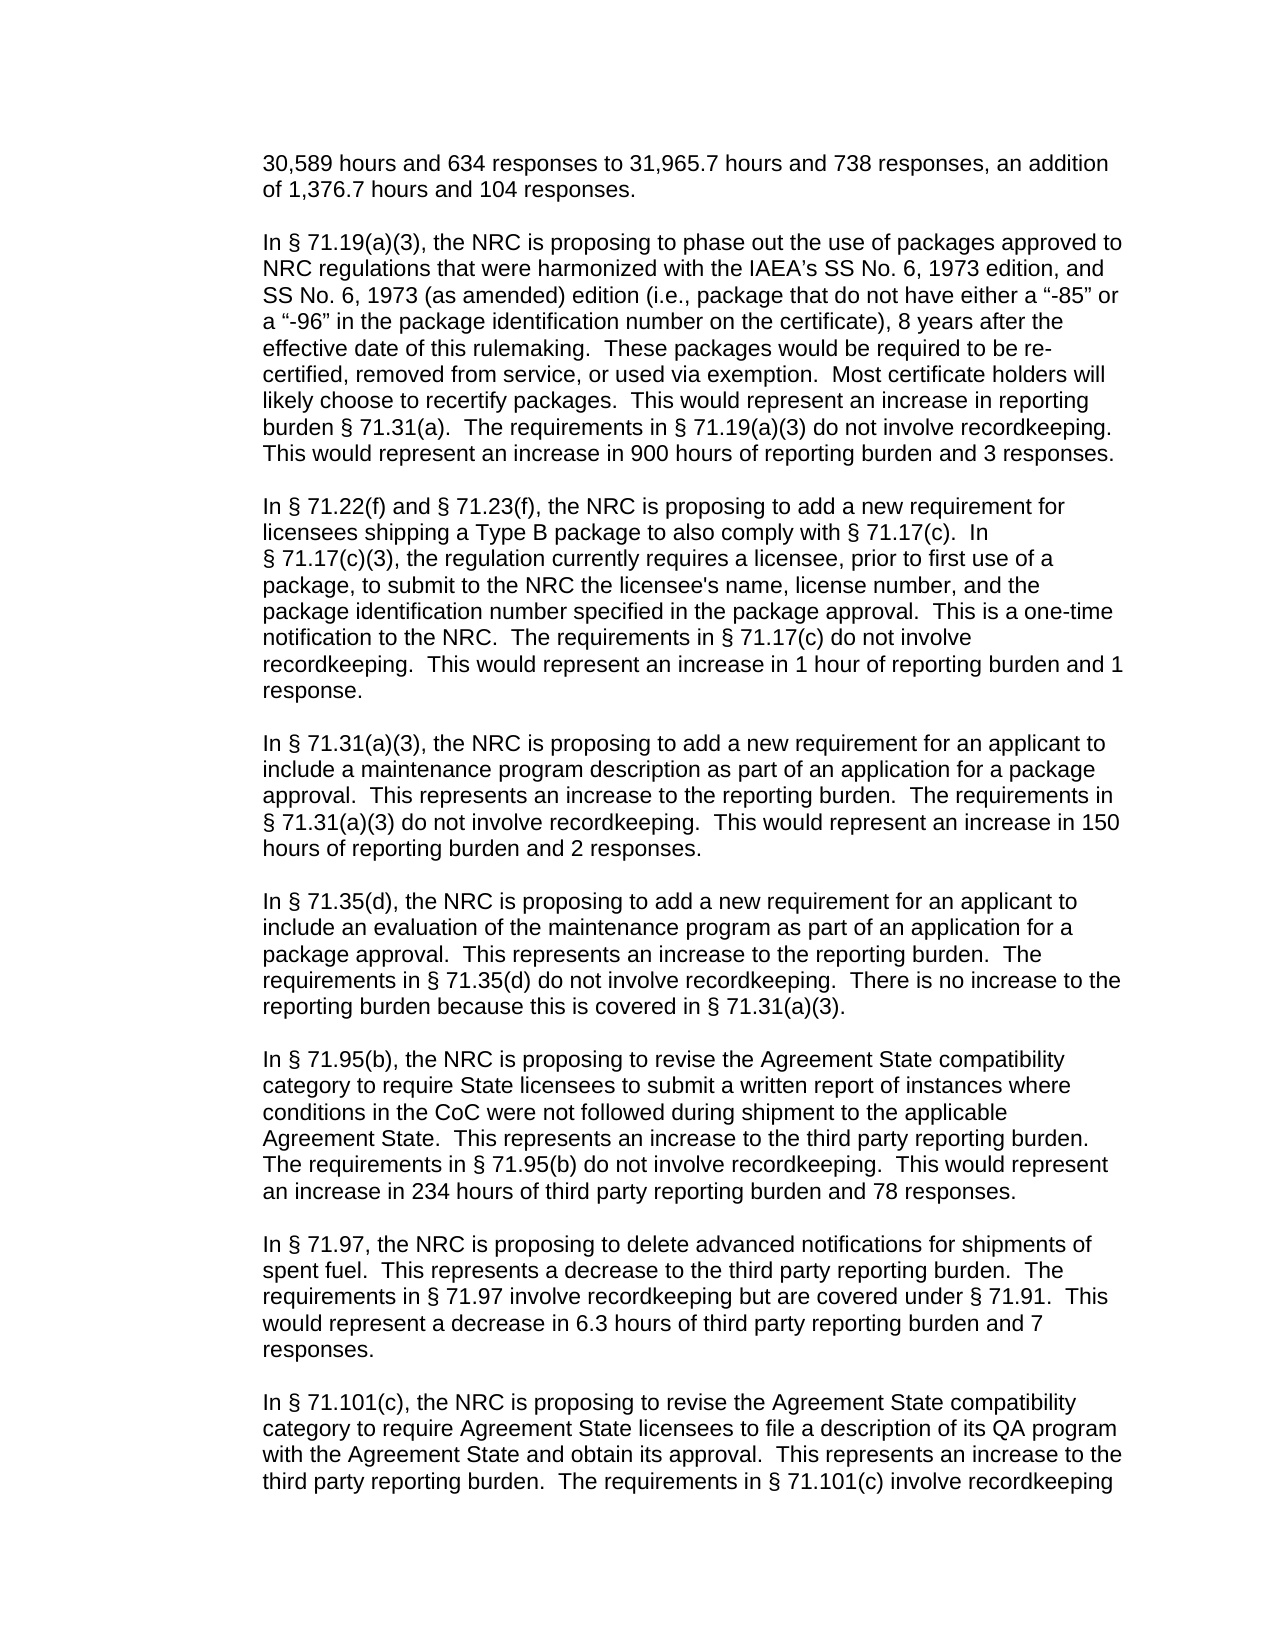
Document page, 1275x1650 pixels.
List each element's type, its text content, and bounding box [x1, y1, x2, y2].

text In § 71.97, the NRC is proposing to delete advanced notifications for shipments of spent fuel. This represents a decrease to the third party reporting burden. The requirements in § 71.97 involve recordkeeping but are covered under § 71.91. This would represent a decrease in 6.3 hours of third party reporting burden and 7 responses. [262, 1231, 1125, 1362]
text In § 71.35(d), the NRC is proposing to add a new requirement for an applicant to include an evaluation of the maintenance program as part of an application for a package approval. This represents an increase to the reporting burden. The requirements in § 71.35(d) do not involve recordkeeping. There is no increase to the reporting burden because this is covered in § 71.31(a)(3). [262, 888, 1125, 1020]
text § 71.17(c)(3), the regulation currently requires a licensee, prior to first use of a package, to submit to the NRC the licensee's name, license number, and the package identification number specified in the package approval. This is a one-time notification to the NRC. The requirements in § 71.17(c) do not involve recordkeeping. This would represent an increase in 1 hour of reporting burden and 1 response. [262, 545, 1125, 703]
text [262, 150, 1125, 203]
text In § 71.31(a)(3), the NRC is proposing to add a new requirement for an applicant to include a maintenance program description as part of an application for a package approval. This represents an increase to the reporting burden. The requirements in § 71.31(a)(3) do not involve recordkeeping. This would represent an increase in 150 hours of reporting burden and 2 responses. [262, 730, 1125, 862]
text In § 71.95(b), the NRC is proposing to revise the Agreement State compatibility category to require State licensees to submit a written report of instances where conditions in the CoC were not followed during shipment to the applicable Agreement State. This represents an increase to the third party reporting burden. The requirements in § 71.95(b) do not involve recordkeeping. This would represent an increase in 234 hours of third party reporting burden and 78 responses. [262, 1046, 1125, 1204]
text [262, 1389, 1125, 1494]
text In § 71.19(a)(3), the NRC is proposing to phase out the use of packages approved to NRC regulations that were harmonized with the IAEA’s SS No. 6, 1973 edition, and SS No. 6, 1973 (as amended) edition (i.e., package that do not have either a “-85” or a “-96” in the package identification number on the certificate), 8 years after the effective date of this rulemaking. These packages would be required to be re-certified, removed from service, or used via exemption. Most certificate holders will likely choose to recertify packages. This would represent an increase in reporting burden § 71.31(a). The requirements in § 71.19(a)(3) do not involve recordkeeping. This would represent an increase in 900 hours of reporting burden and 3 responses. [262, 229, 1125, 466]
text In § 71.22(f) and § 71.23(f), the NRC is proposing to add a new requirement for licensees shipping a Type B package to also comply with § 71.17(c). In [262, 493, 1125, 545]
